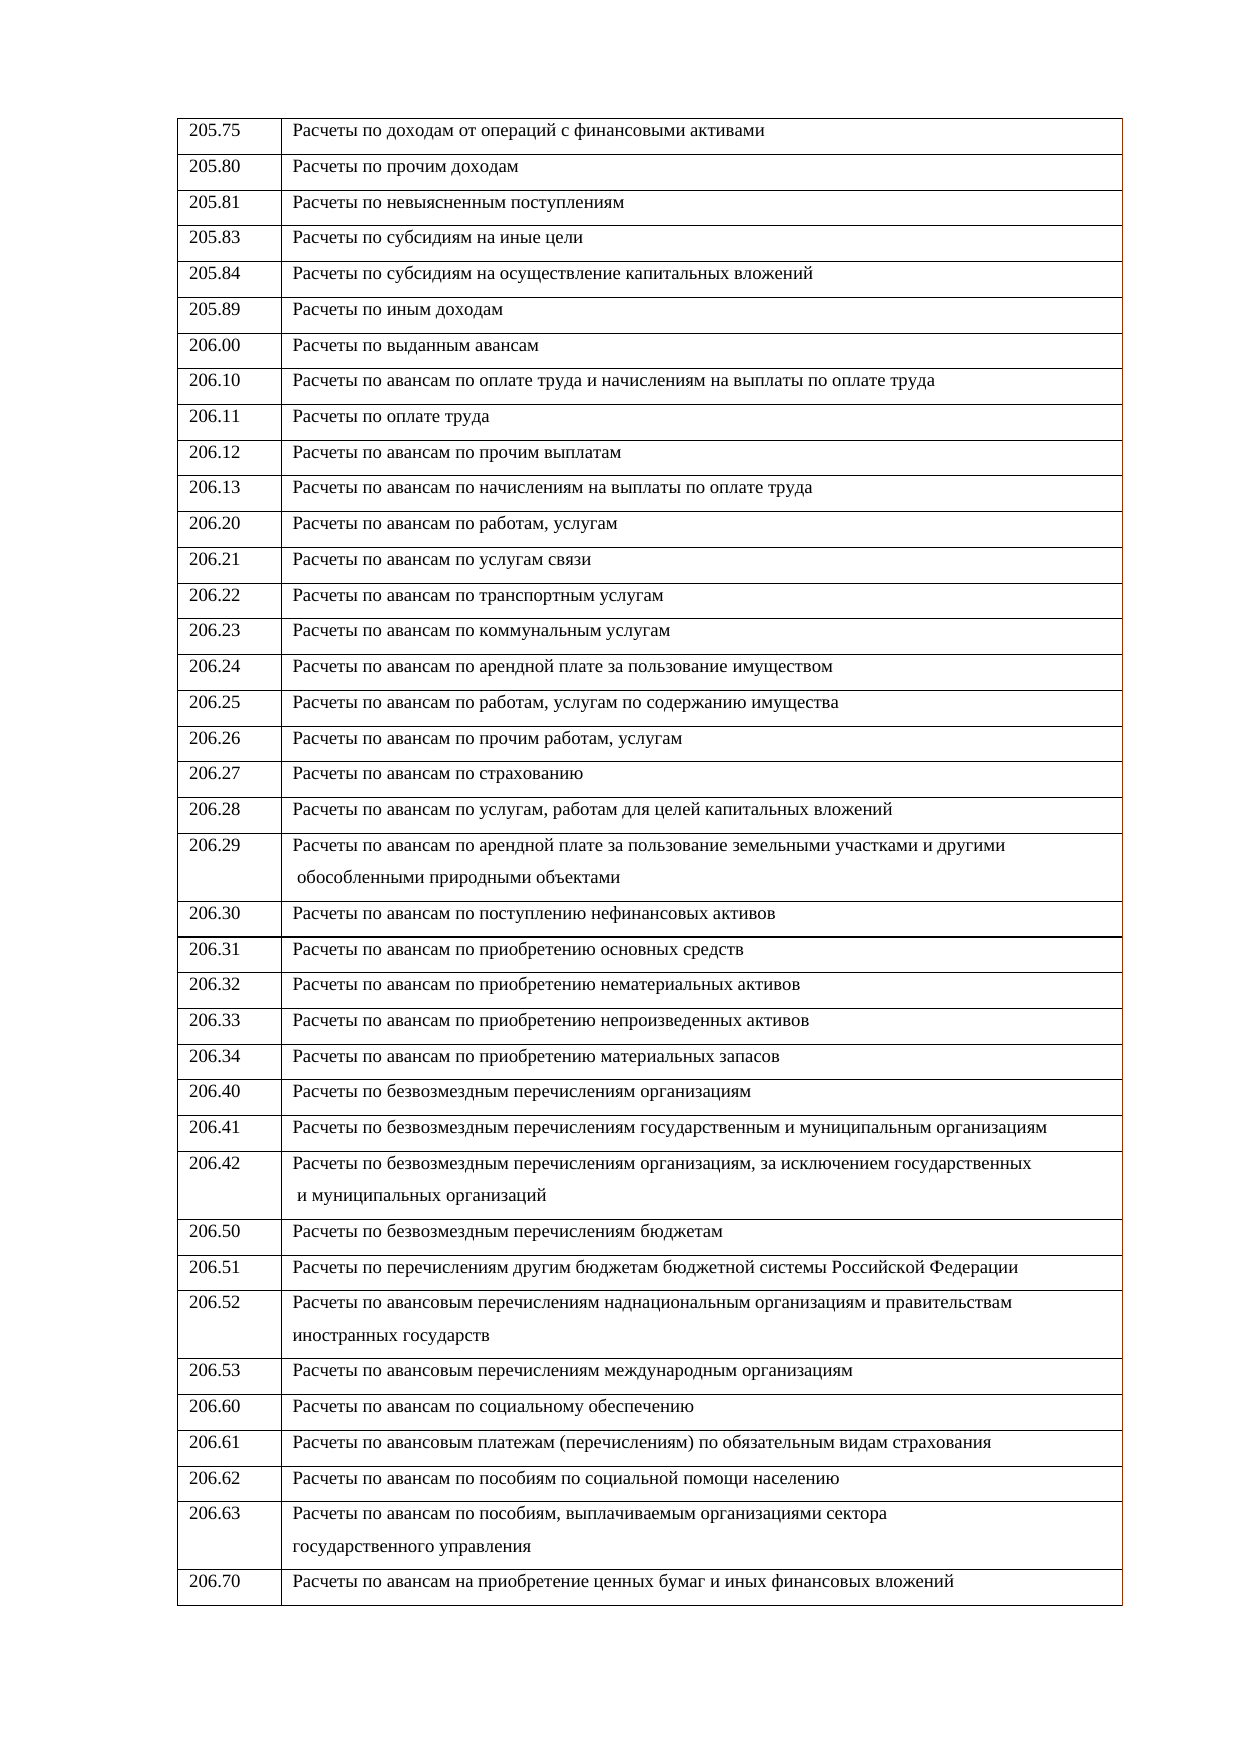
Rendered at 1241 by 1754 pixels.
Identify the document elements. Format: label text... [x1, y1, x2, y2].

table_cell Расчеты по авансам по приобретению непроизведенных активов [282, 1009, 1122, 1044]
table_cell Расчеты по авансам по работам, услугам [282, 512, 1122, 547]
table_cell 206.52 [178, 1291, 281, 1358]
table_cell 205.80 [178, 155, 281, 189]
table_cell 206.61 [178, 1431, 281, 1466]
table_cell Расчеты по авансам на приобретение ценных бумаг и иных финансовых вложений [282, 1570, 1122, 1605]
table_cell 206.42 [178, 1152, 281, 1219]
table_cell Расчеты по авансам по арендной плате за пользование имуществом [282, 655, 1122, 690]
table_cell 205.83 [178, 226, 281, 261]
table_cell 205.75 [178, 119, 281, 154]
table_cell Расчеты по безвозмездным перечислениям бюджетам [282, 1220, 1122, 1254]
table_cell Расчеты по безвозмездным перечислениям организациям [282, 1080, 1122, 1115]
table_cell Расчеты по авансам по транспортным услугам [282, 584, 1122, 618]
table_cell Расчеты по доходам от операций с финансовыми активами [282, 119, 1122, 154]
table_cell Расчеты по авансовым перечислениям наднациональным организациям и правительствам иностранных государств [282, 1291, 1122, 1358]
table_cell 206.28 [178, 798, 281, 833]
table_cell Расчеты по авансам по прочим работам, услугам [282, 727, 1122, 761]
table_cell 205.84 [178, 262, 281, 297]
table_cell Расчеты по авансам по оплате труда и начислениям на выплаты по оплате труда [282, 369, 1122, 404]
table_cell Расчеты по авансам по приобретению основных средств [282, 938, 1122, 972]
table_cell Расчеты по авансам по коммунальным услугам [282, 619, 1122, 654]
table_cell 206.41 [178, 1116, 281, 1151]
table_cell 206.31 [178, 938, 281, 972]
table_cell 206.29 [178, 834, 281, 901]
table_cell Расчеты по авансам по пособиям, выплачиваемым организациями сектора государственного управления [282, 1502, 1122, 1569]
table_cell Расчеты по авансам по приобретению материальных запасов [282, 1045, 1122, 1079]
table_cell Расчеты по авансам по страхованию [282, 762, 1122, 797]
table_cell 206.62 [178, 1467, 281, 1501]
table_cell 206.12 [178, 441, 281, 475]
table_cell 206.25 [178, 691, 281, 726]
table_cell Расчеты по авансам по пособиям по социальной помощи населению [282, 1467, 1122, 1501]
table_cell Расчеты по авансам по услугам связи [282, 548, 1122, 583]
table_cell Расчеты по иным доходам [282, 298, 1122, 332]
table_cell Расчеты по прочим доходам [282, 155, 1122, 189]
table_cell 206.00 [178, 334, 281, 368]
table_cell 206.10 [178, 369, 281, 404]
table_cell 206.33 [178, 1009, 281, 1044]
table_cell 206.23 [178, 619, 281, 654]
table_cell Расчеты по авансам по приобретению нематериальных активов [282, 973, 1122, 1008]
table_cell 205.89 [178, 298, 281, 332]
table_cell Расчеты по выданным авансам [282, 334, 1122, 368]
table_cell 206.40 [178, 1080, 281, 1115]
table_cell Расчеты по безвозмездным перечислениям государственным и муниципальным организациям [282, 1116, 1122, 1151]
table_cell 206.32 [178, 973, 281, 1008]
table_cell Расчеты по авансам по услугам, работам для целей капитальных вложений [282, 798, 1122, 833]
table_cell Расчеты по авансам по арендной плате за пользование земельными участками и другими обособленными природными объектами [282, 834, 1122, 901]
table_cell Расчеты по авансовым платежам (перечислениям) по обязательным видам страхования [282, 1431, 1122, 1466]
table_cell Расчеты по авансовым перечислениям международным организациям [282, 1359, 1122, 1394]
table_cell 206.11 [178, 405, 281, 440]
table_cell 206.20 [178, 512, 281, 547]
table_cell Расчеты по авансам по начислениям на выплаты по оплате труда [282, 476, 1122, 511]
table_cell 206.27 [178, 762, 281, 797]
table_cell Расчеты по авансам по работам, услугам по содержанию имущества [282, 691, 1122, 726]
table_cell 206.26 [178, 727, 281, 761]
table_cell Расчеты по авансам по поступлению нефинансовых активов [282, 902, 1122, 936]
table_cell 206.34 [178, 1045, 281, 1079]
table_cell 206.70 [178, 1570, 281, 1605]
table_cell 206.50 [178, 1220, 281, 1254]
table_cell Расчеты по авансам по социальному обеспечению [282, 1395, 1122, 1430]
table_cell 205.81 [178, 191, 281, 225]
table_cell Расчеты по невыясненным поступлениям [282, 191, 1122, 225]
table_cell 206.63 [178, 1502, 281, 1569]
table_cell 206.30 [178, 902, 281, 936]
table_cell Расчеты по оплате труда [282, 405, 1122, 440]
table_cell 206.22 [178, 584, 281, 618]
table_cell Расчеты по авансам по прочим выплатам [282, 441, 1122, 475]
table_cell 206.51 [178, 1256, 281, 1290]
table_cell 206.53 [178, 1359, 281, 1394]
table_cell Расчеты по безвозмездным перечислениям организациям, за исключением государственных и муниципальных организаций [282, 1152, 1122, 1219]
table_cell 206.60 [178, 1395, 281, 1430]
table_cell Расчеты по перечислениям другим бюджетам бюджетной системы Российской Федерации [282, 1256, 1122, 1290]
table_cell 206.24 [178, 655, 281, 690]
table_cell Расчеты по субсидиям на осуществление капитальных вложений [282, 262, 1122, 297]
table_cell 206.13 [178, 476, 281, 511]
table_cell 206.21 [178, 548, 281, 583]
table_cell Расчеты по субсидиям на иные цели [282, 226, 1122, 261]
